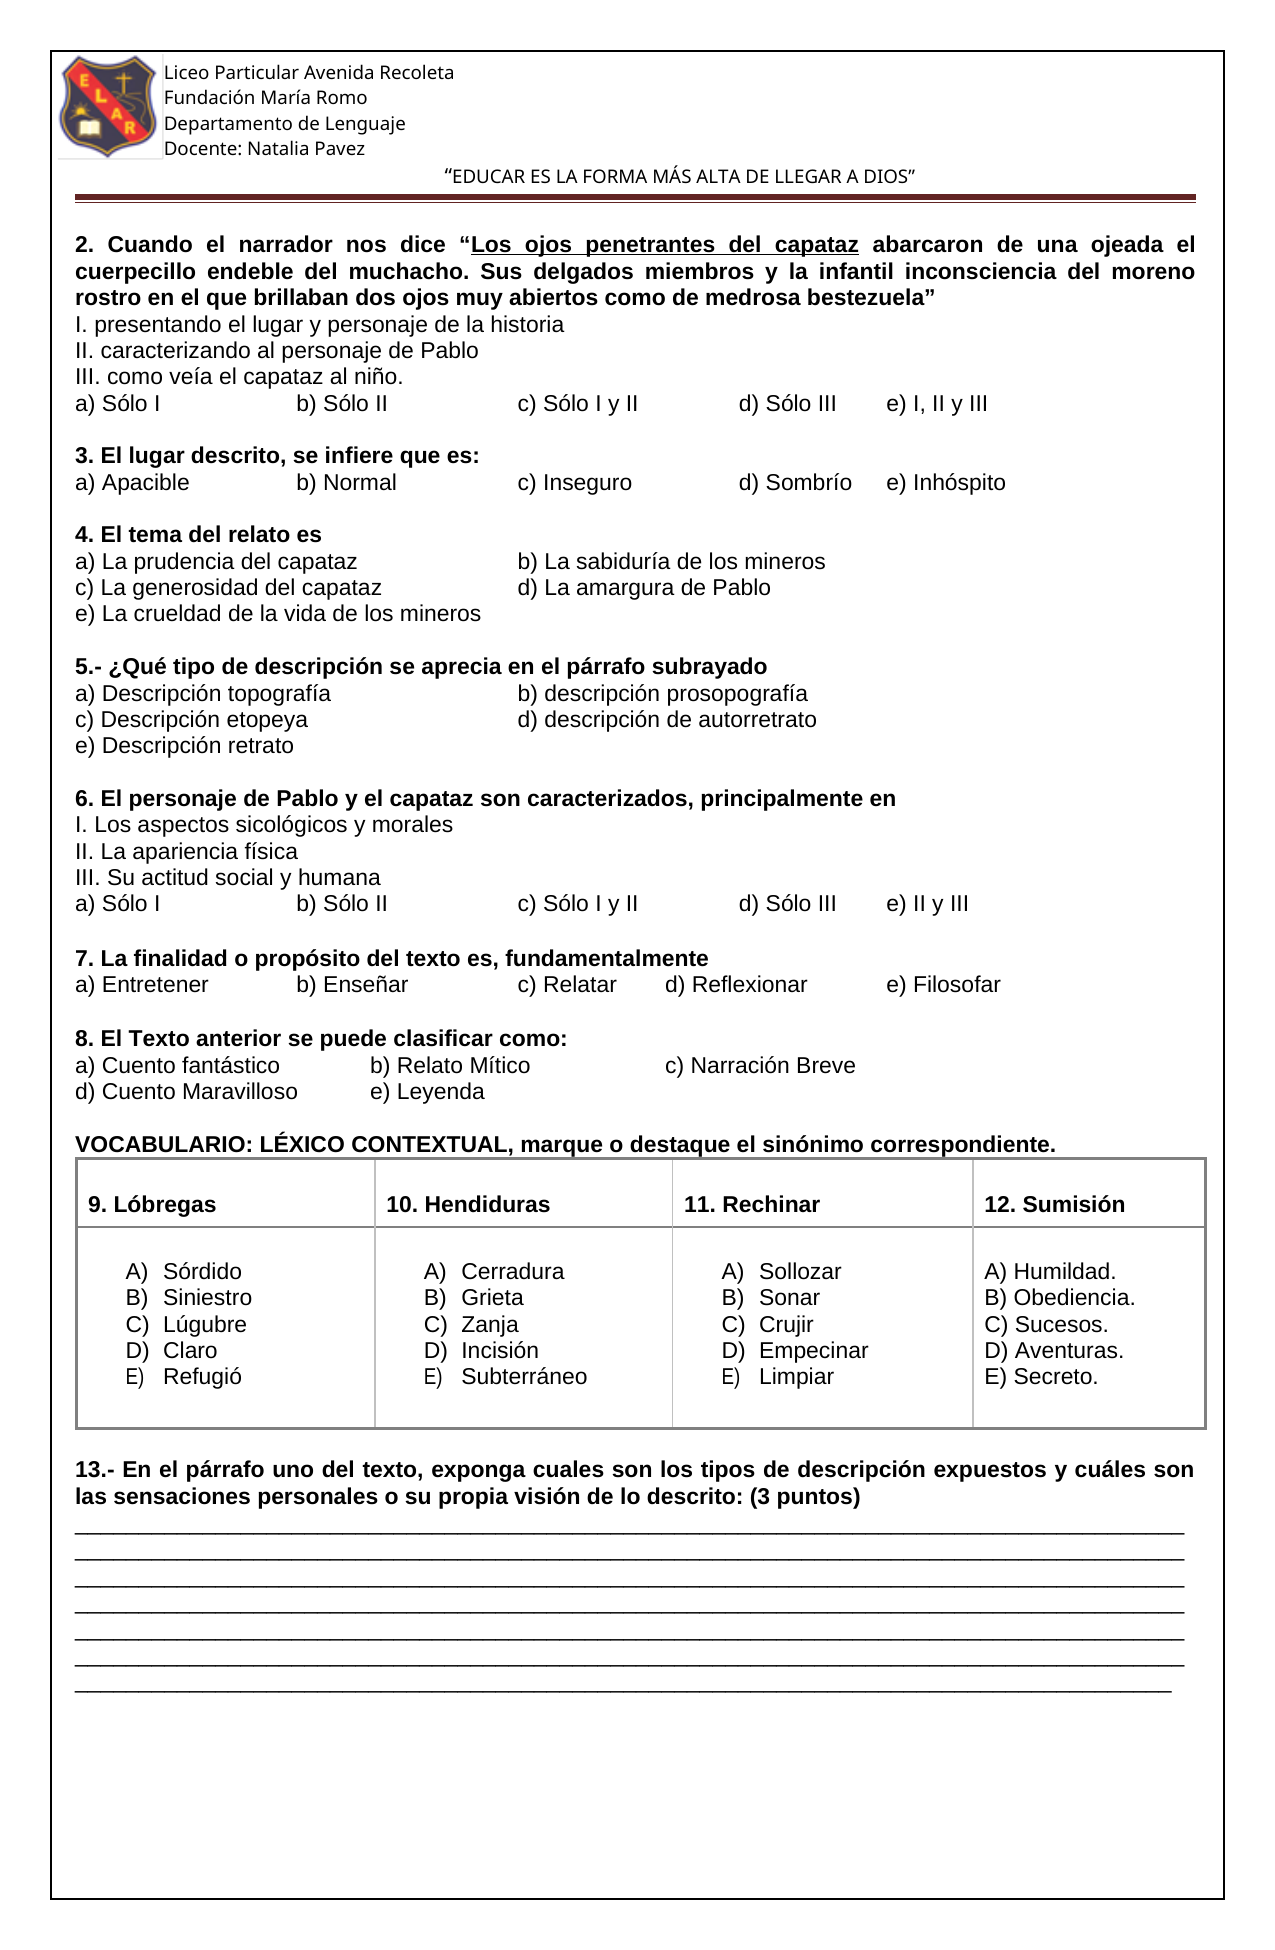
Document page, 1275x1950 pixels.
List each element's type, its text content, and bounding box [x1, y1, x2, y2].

list c) Descripción etopeya d) descripción de autorretrato [75, 706, 1196, 732]
list e) La crueldad de la vida de los mineros [75, 600, 1196, 627]
list 7. La finalidad o propósito del texto es, fundamentalmente [75, 945, 1196, 971]
list a) Cuento fantástico b) Relato Mítico c) Narración Breve [75, 1052, 1196, 1078]
list II. La apariencia física [75, 838, 1196, 864]
text ________________________________________________________________________________________________________________________________________________________________________________________________________________________________________________________________________________________________________________________________________________________________________________________________________________________________________________________________________________________________________________________________________________________________________________________________________________________________ [75, 1509, 1196, 1693]
list 2. Cuando el narrador nos dice “Los ojos penetrantes del capataz abarcaron de una ojeada el cuerpecillo endeble del muchacho. Sus delgados miembros y la infantil inconsciencia del moreno rostro en el que brillaban dos ojos muy abiertos como de medrosa bestezuela” [75, 231, 1196, 311]
table_cell Cerradura Grieta Zanja Incisión Subterráneo [376, 1228, 672, 1427]
list I. Los aspectos sicológicos y morales [75, 811, 1196, 838]
list e) Descripción retrato [75, 732, 1196, 758]
text 13.- En el párrafo uno del texto, exponga cuales son los tipos de descripción expuestos y cuáles son las sensaciones personales o su propia visión de lo descrito: (3 puntos) [75, 1456, 1196, 1509]
table_header 11. Rechinar [673, 1160, 972, 1226]
list 6. El personaje de Pablo y el capataz son caracterizados, principalmente en [75, 785, 1196, 811]
list III. Su actitud social y humana [75, 864, 1196, 890]
table_cell A) Humildad. B) Obediencia. C) Sucesos. D) Aventuras. E) Secreto. [974, 1228, 1204, 1427]
text VOCABULARIO: LÉXICO CONTEXTUAL, marque o destaque el sinónimo correspondiente. [75, 1131, 1196, 1157]
list a) Sólo I b) Sólo II c) Sólo I y II d) Sólo III e) I, II y III [75, 389, 1196, 416]
list II. caracterizando al personaje de Pablo [75, 337, 1196, 363]
list 8. El Texto anterior se puede clasificar como: [75, 1025, 1196, 1052]
table_header 12. Sumisión [974, 1160, 1204, 1226]
list 4. El tema del relato es [75, 521, 1196, 548]
table_cell Sórdido Siniestro Lúgubre Claro Refugió [78, 1228, 374, 1427]
table_cell Sollozar Sonar Crujir Empecinar Limpiar [673, 1228, 972, 1427]
list c) La generosidad del capataz d) La amargura de Pablo [75, 574, 1196, 600]
list a) Sólo I b) Sólo II c) Sólo I y II d) Sólo III e) II y III [75, 890, 1196, 917]
list I. presentando el lugar y personaje de la historia [75, 311, 1196, 337]
list a) Apacible b) Normal c) Inseguro d) Sombrío e) Inhóspito [75, 469, 1196, 495]
list a) Descripción topografía b) descripción prosopografía [75, 679, 1196, 706]
list III. como veía el capataz al niño. [75, 363, 1196, 389]
list d) Cuento Maravilloso e) Leyenda [75, 1078, 1196, 1104]
list a) Entretener b) Enseñar c) Relatar d) Reflexionar e) Filosofar [75, 971, 1196, 997]
list 3. El lugar descrito, se infiere que es: [75, 442, 1196, 469]
picture [57, 54, 164, 161]
table_header 9. Lóbregas [78, 1160, 374, 1226]
table_header 10. Hendiduras [376, 1160, 672, 1226]
list a) La prudencia del capataz b) La sabiduría de los mineros [75, 548, 1196, 574]
list 5.- ¿Qué tipo de descripción se aprecia en el párrafo subrayado [75, 653, 1196, 679]
